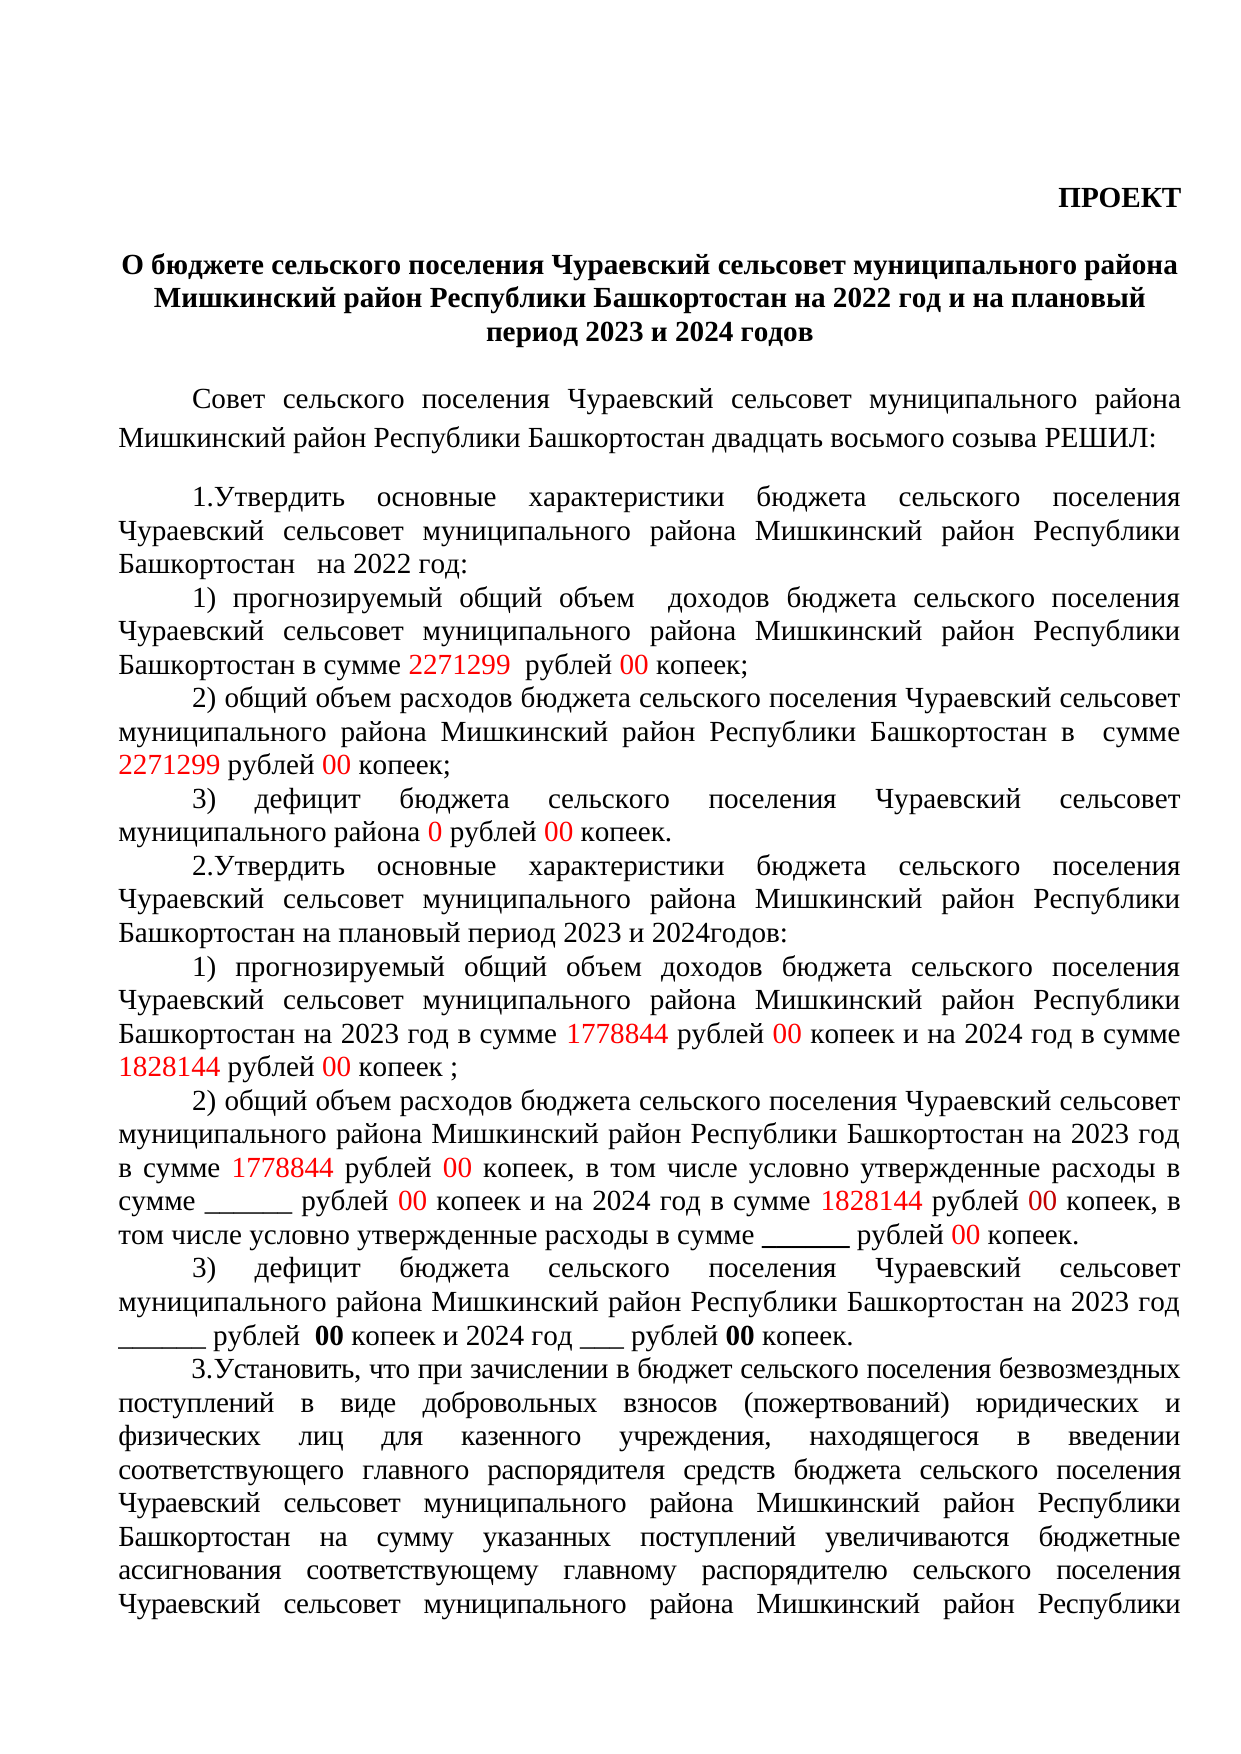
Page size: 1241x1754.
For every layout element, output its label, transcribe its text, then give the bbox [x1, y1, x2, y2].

text ПРОЕКТ [118, 180, 1181, 213]
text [118, 1351, 1181, 1619]
text 3) дефицит бюджета сельского поселения Чураевский сельсовет муниципального района Мишкинский район Республики Башкортостан на 2023 год ______ рублей 00 копеек и 2024 год ___ рублей 00 копеек. [118, 1251, 1181, 1351]
text 2.Утвердить основные характеристики бюджета сельского поселения Чураевский сельсовет муниципального района Мишкинский район Республики Башкортостан на плановый период 2023 и 2024годов: [118, 848, 1181, 949]
text 1.Утвердить основные характеристики бюджета сельского поселения Чураевский сельсовет муниципального района Мишкинский район Республики Башкортостан на 2022 год: [118, 479, 1181, 580]
text 2) общий объем расходов бюджета сельского поселения Чураевский сельсовет муниципального района Мишкинский район Республики Башкортостан на 2023 год в сумме 1778844 рублей 00 копеек, в том числе условно утвержденные расходы в сумме ______ рублей 00 копеек и на 2024 год в сумме 1828144 рублей 00 копеек, в том числе условно утвержденные расходы в сумме ______ рублей 00 копеек. [118, 1083, 1181, 1251]
text О бюджете сельского поселения Чураевский сельсовет муниципального района Мишкинский район Республики Башкортостан на 2022 год и на плановый период 2023 и 2024 годов [118, 247, 1181, 348]
text 1) прогнозируемый общий объем доходов бюджета сельского поселения Чураевский сельсовет муниципального района Мишкинский район Республики Башкортостан на 2023 год в сумме 1778844 рублей 00 копеек и на 2024 год в сумме 1828144 рублей 00 копеек ; [118, 949, 1181, 1083]
text Совет сельского поселения Чураевский сельсовет муниципального района Мишкинский район Республики Башкортостан двадцать восьмого созыва РЕШИЛ: [118, 381, 1181, 453]
text 1) прогнозируемый общий объем доходов бюджета сельского поселения Чураевский сельсовет муниципального района Мишкинский район Республики Башкортостан в сумме 2271299 рублей 00 копеек; [118, 580, 1181, 680]
text 3) дефицит бюджета сельского поселения Чураевский сельсовет муниципального района 0 рублей 00 копеек. [118, 781, 1181, 848]
text 2) общий объем расходов бюджета сельского поселения Чураевский сельсовет муниципального района Мишкинский район Республики Башкортостан в сумме 2271299 рублей 00 копеек; [118, 680, 1181, 781]
